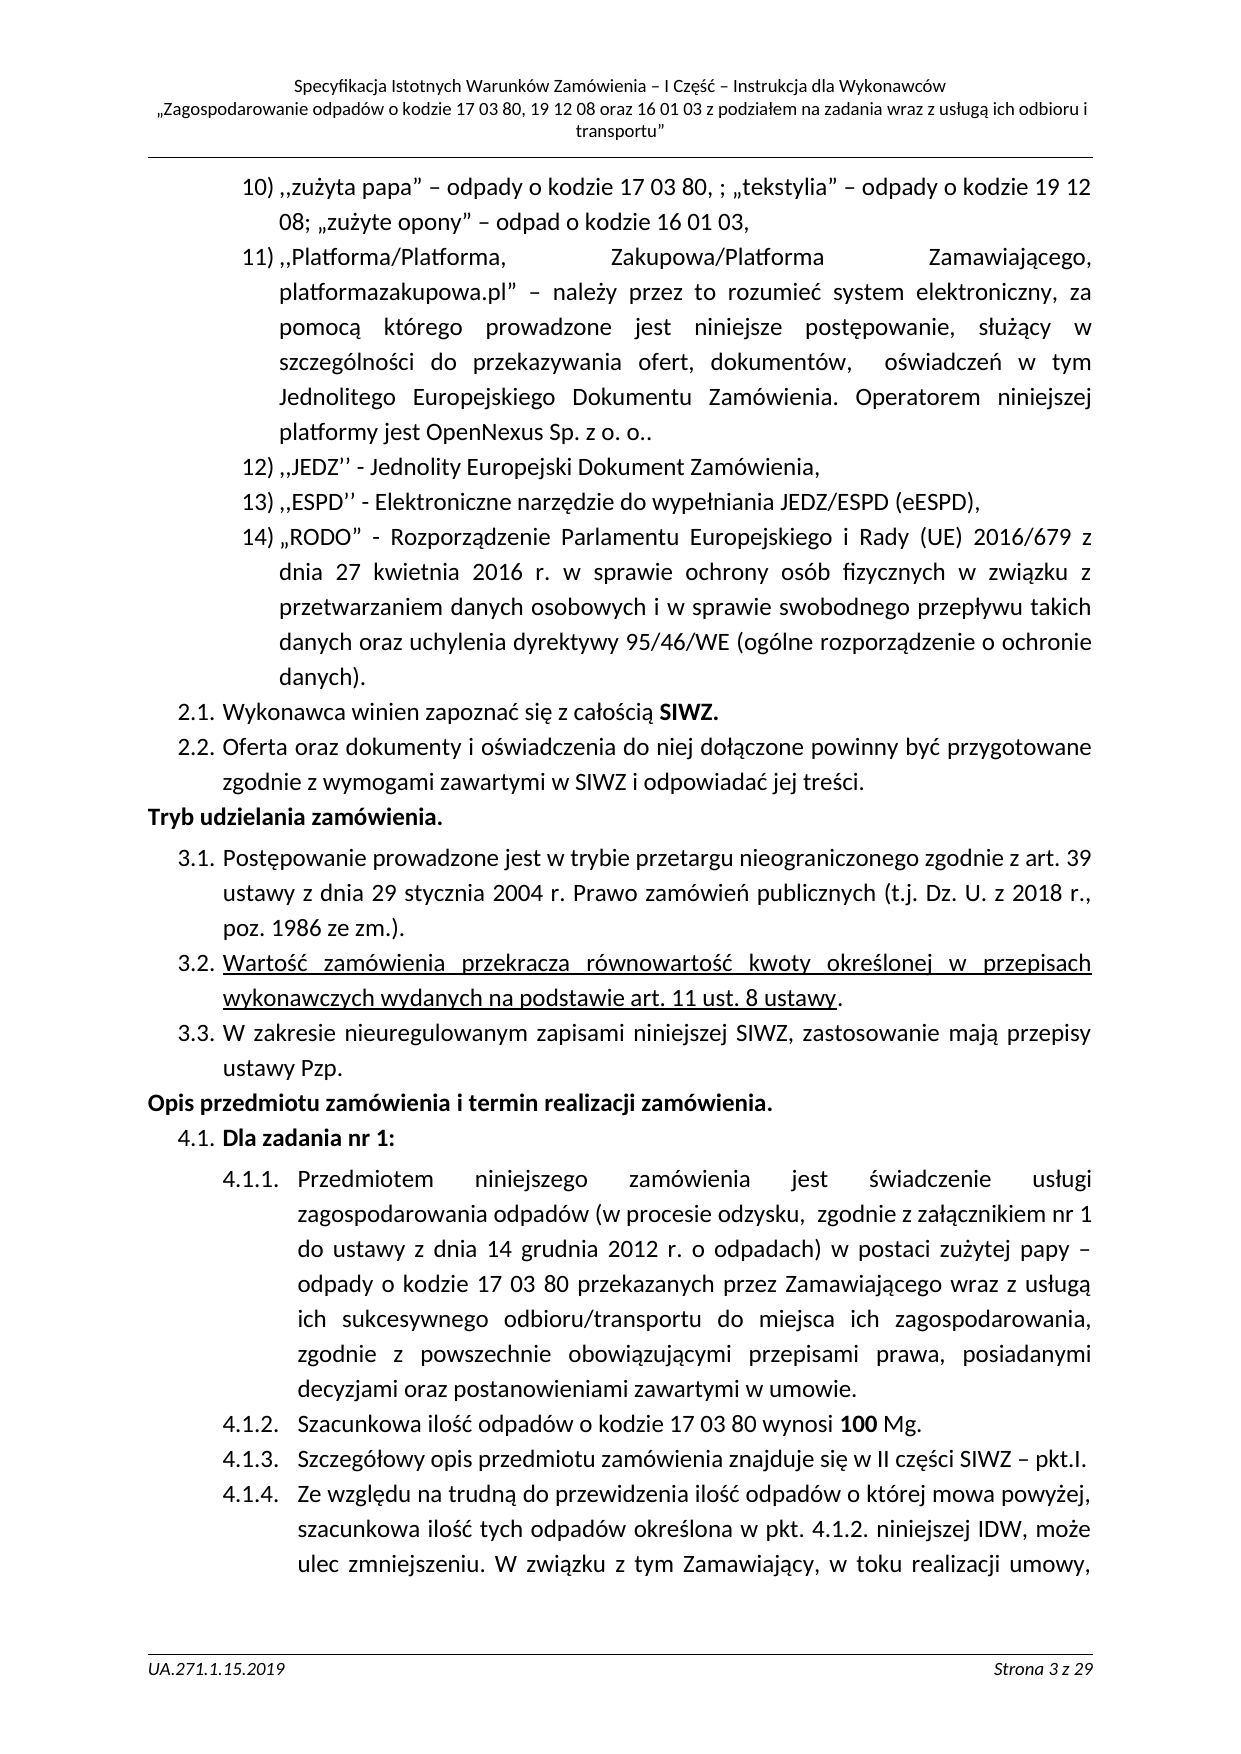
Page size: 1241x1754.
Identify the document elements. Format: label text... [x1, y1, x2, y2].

list Wartość zamówienia przekracza równowartość kwoty określonej w przepisach wykonawczych wydanych na podstawie art. 11 ust. 8 ustawy. [177, 947, 1093, 1012]
list Oferta oraz dokumenty i oświadczenia do niej dołączone powinny być przygotowane zgodnie z wymogami zawartymi w SIWZ i odpowiadać jej treści. [177, 731, 1093, 796]
list Szacunkowa ilość odpadów o kodzie 17 03 80 wynosi 100 Mg. [222, 1408, 1093, 1439]
list Szczegółowy opis przedmiotu zamówienia znajduje się w II części SIWZ – pkt.I. [222, 1443, 1093, 1474]
text Tryb udzielania zamówienia. [0, 801, 1093, 831]
list Dla zadania nr 1: [177, 1122, 1093, 1152]
list Wykonawca winien zapoznać się z całością SIWZ. [177, 696, 1093, 726]
list Przedmiotem niniejszego zamówienia jest świadczenie usługi zagospodarowania odpadów (w procesie odzysku, zgodnie z załącznikiem nr 1 do ustawy z dnia 14 grudnia 2012 r. o odpadach) w postaci zużytej papy – odpady o kodzie 17 03 80 przekazanych przez Zamawiającego wraz z usługą ich sukcesywnego odbioru/transportu do miejsca ich zagospodarowania, zgodnie z powszechnie obowiązującymi przepisami prawa, posiadanymi decyzjami oraz postanowieniami zawartymi w umowie. [222, 1163, 1093, 1404]
title ,,JEDZ’’ - Jednolity Europejski Dokument Zamówienia, [241, 451, 1093, 481]
list W zakresie nieuregulowanym zapisami niniejszej SIWZ, zastosowanie mają przepisy ustawy Pzp. [177, 1017, 1093, 1082]
text Opis przedmiotu zamówienia i termin realizacji zamówienia. [0, 1087, 1093, 1117]
title ,,zużyta papa” – odpady o kodzie 17 03 80, ; „tekstylia” – odpady o kodzie 19 12 08; „zużyte opony” – odpad o kodzie 16 01 03, [241, 171, 1093, 236]
title ,,ESPD’’ - Elektroniczne narzędzie do wypełniania JEDZ/ESPD (eESPD), [241, 486, 1093, 516]
title ,,Platforma/Platforma, Zakupowa/Platforma Zamawiającego, platformazakupowa.pl” – należy przez to rozumieć system elektroniczny, za pomocą którego prowadzone jest niniejsze postępowanie, służący w szczególności do przekazywania ofert, dokumentów, oświadczeń w tym Jednolitego Europejskiego Dokumentu Zamówienia. Operatorem niniejszej platformy jest OpenNexus Sp. z o. o.. [241, 241, 1093, 446]
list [222, 1478, 1093, 1579]
list Postępowanie prowadzone jest w trybie przetargu nieograniczonego zgodnie z art. 39 ustawy z dnia 29 stycznia 2004 r. Prawo zamówień publicznych (t.j. Dz. U. z 2018 r., poz. 1986 ze zm.). [177, 842, 1093, 942]
title „RODO” - Rozporządzenie Parlamentu Europejskiego i Rady (UE) 2016/679 z dnia 27 kwietnia 2016 r. w sprawie ochrony osób fizycznych w związku z przetwarzaniem danych osobowych i w sprawie swobodnego przepływu takich danych oraz uchylenia dyrektywy 95/46/WE (ogólne rozporządzenie o ochronie danych). [241, 521, 1093, 691]
